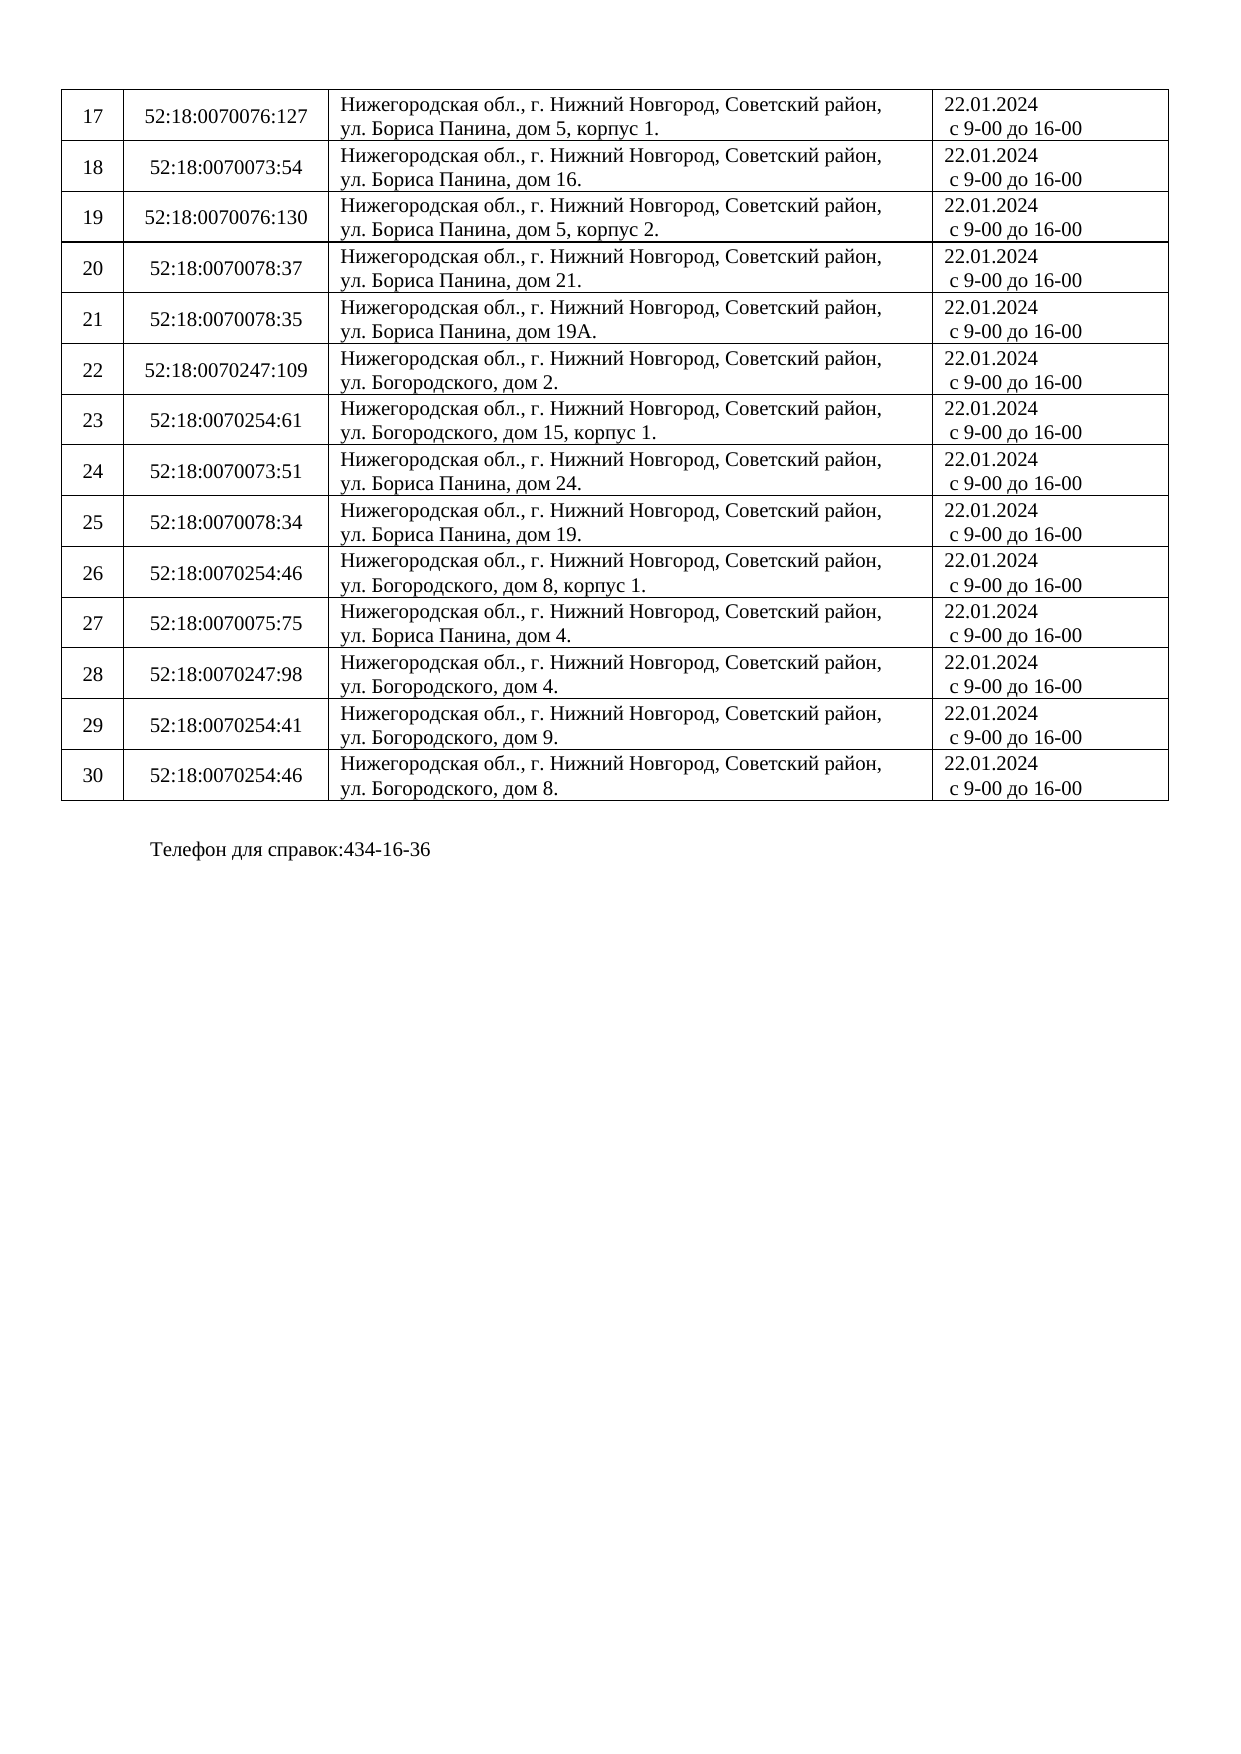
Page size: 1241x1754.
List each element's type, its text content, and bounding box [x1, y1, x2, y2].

table_cell 52:18:0070075:75 [124, 598, 328, 647]
table_cell 52:18:0070078:35 [124, 293, 328, 343]
table_cell 24 [62, 445, 123, 495]
table_cell 25 [62, 496, 123, 546]
table_cell 22.01.2024 с 9-00 до 16-00 [933, 598, 1168, 647]
table_cell 52:18:0070254:61 [124, 395, 328, 444]
table_cell 22.01.2024 с 9-00 до 16-00 [933, 293, 1168, 343]
table_cell Нижегородская обл., г. Нижний Новгород, Советский район, ул. Богородского, дом 2. [329, 344, 932, 394]
table_cell 52:18:0070076:127 [124, 90, 328, 140]
table_cell Нижегородская обл., г. Нижний Новгород, Советский район, ул. Бориса Панина, дом 4. [329, 598, 932, 647]
table_cell 30 [62, 750, 123, 799]
table_cell Нижегородская обл., г. Нижний Новгород, Советский район, ул. Бориса Панина, дом 19А. [329, 293, 932, 343]
table_cell 52:18:0070254:41 [124, 699, 328, 749]
table_cell 52:18:0070078:34 [124, 496, 328, 546]
table_cell Нижегородская обл., г. Нижний Новгород, Советский район, ул. Богородского, дом 9. [329, 699, 932, 749]
table_cell 22.01.2024 с 9-00 до 16-00 [933, 243, 1168, 292]
table_cell 19 [62, 192, 123, 241]
text Телефон для справок:434-16-36 [150, 837, 1157, 861]
table_cell 22.01.2024 с 9-00 до 16-00 [933, 445, 1168, 495]
table_cell 22.01.2024 с 9-00 до 16-00 [933, 750, 1168, 799]
table_cell 22 [62, 344, 123, 394]
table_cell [933, 141, 1168, 191]
table_cell Нижегородская обл., г. Нижний Новгород, Советский район, ул. Бориса Панина, дом 21. [329, 243, 932, 292]
table_cell Нижегородская обл., г. Нижний Новгород, Советский район, ул. Богородского, дом 4. [329, 648, 932, 698]
table_cell 28 [62, 648, 123, 698]
table_cell Нижегородская обл., г. Нижний Новгород, Советский район, ул. Богородского, дом 8, корпус 1. [329, 547, 932, 597]
table_cell 17 [62, 90, 123, 140]
table_cell 18 [62, 141, 123, 191]
table_cell 52:18:0070247:109 [124, 344, 328, 394]
table_cell 20 [62, 243, 123, 292]
table_cell 52:18:0070073:51 [124, 445, 328, 495]
table_cell 22.01.2024 с 9-00 до 16-00 [933, 496, 1168, 546]
table_cell 23 [62, 395, 123, 444]
table_cell 52:18:0070078:37 [124, 243, 328, 292]
table_cell 22.01.2024 с 9-00 до 16-00 [933, 648, 1168, 698]
table_cell 52:18:0070073:54 [124, 141, 328, 191]
table_cell 29 [62, 699, 123, 749]
table_cell 22.01.2024 с 9-00 до 16-00 [933, 699, 1168, 749]
table_cell 21 [62, 293, 123, 343]
table_cell 52:18:0070254:46 [124, 750, 328, 799]
table_cell Нижегородская обл., г. Нижний Новгород, Советский район, ул. Богородского, дом 8. [329, 750, 932, 799]
table_cell 22.01.2024 с 9-00 до 16-00 [933, 547, 1168, 597]
table_cell 22.01.2024 с 9-00 до 16-00 [933, 395, 1168, 444]
table_cell Нижегородская обл., г. Нижний Новгород, Советский район, ул. Бориса Панина, дом 16. [329, 141, 932, 191]
table_cell 27 [62, 598, 123, 647]
table_cell 52:18:0070076:130 [124, 192, 328, 241]
table_cell Нижегородская обл., г. Нижний Новгород, Советский район, ул. Бориса Панина, дом 5, корпус 1. [329, 90, 932, 140]
table_cell Нижегородская обл., г. Нижний Новгород, Советский район, ул. Бориса Панина, дом 19. [329, 496, 932, 546]
table_cell Нижегородская обл., г. Нижний Новгород, Советский район, ул. Бориса Панина, дом 24. [329, 445, 932, 495]
table_cell 22.01.2024 с 9-00 до 16-00 [933, 192, 1168, 241]
table_cell 52:18:0070254:46 [124, 547, 328, 597]
table_cell Нижегородская обл., г. Нижний Новгород, Советский район, ул. Богородского, дом 15, корпус 1. [329, 395, 932, 444]
table_cell 52:18:0070247:98 [124, 648, 328, 698]
table_cell Нижегородская обл., г. Нижний Новгород, Советский район, ул. Бориса Панина, дом 5, корпус 2. [329, 192, 932, 241]
table_cell 22.01.2024 с 9-00 до 16-00 [933, 344, 1168, 394]
table_cell 26 [62, 547, 123, 597]
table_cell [933, 90, 1168, 140]
